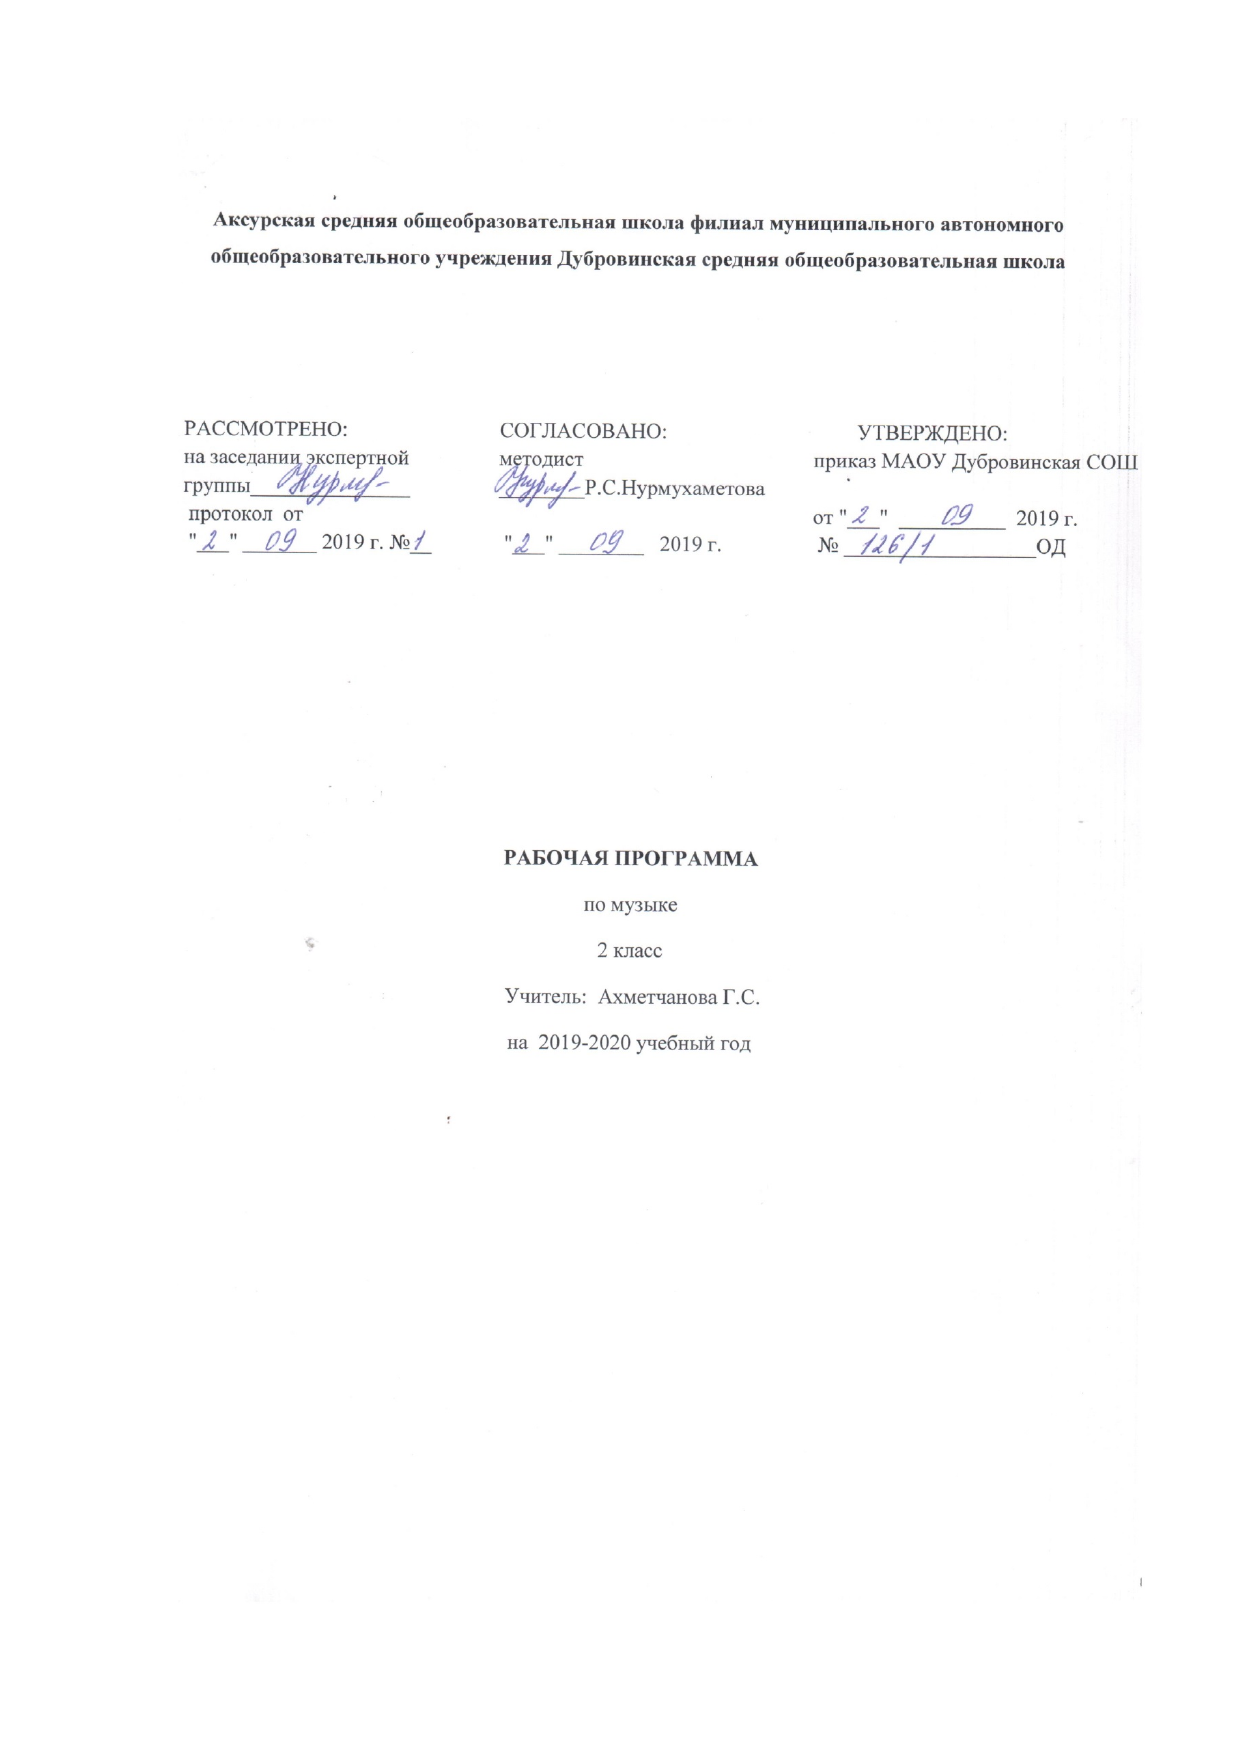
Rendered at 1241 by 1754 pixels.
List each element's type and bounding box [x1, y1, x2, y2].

picture [177, 118, 1151, 1616]
